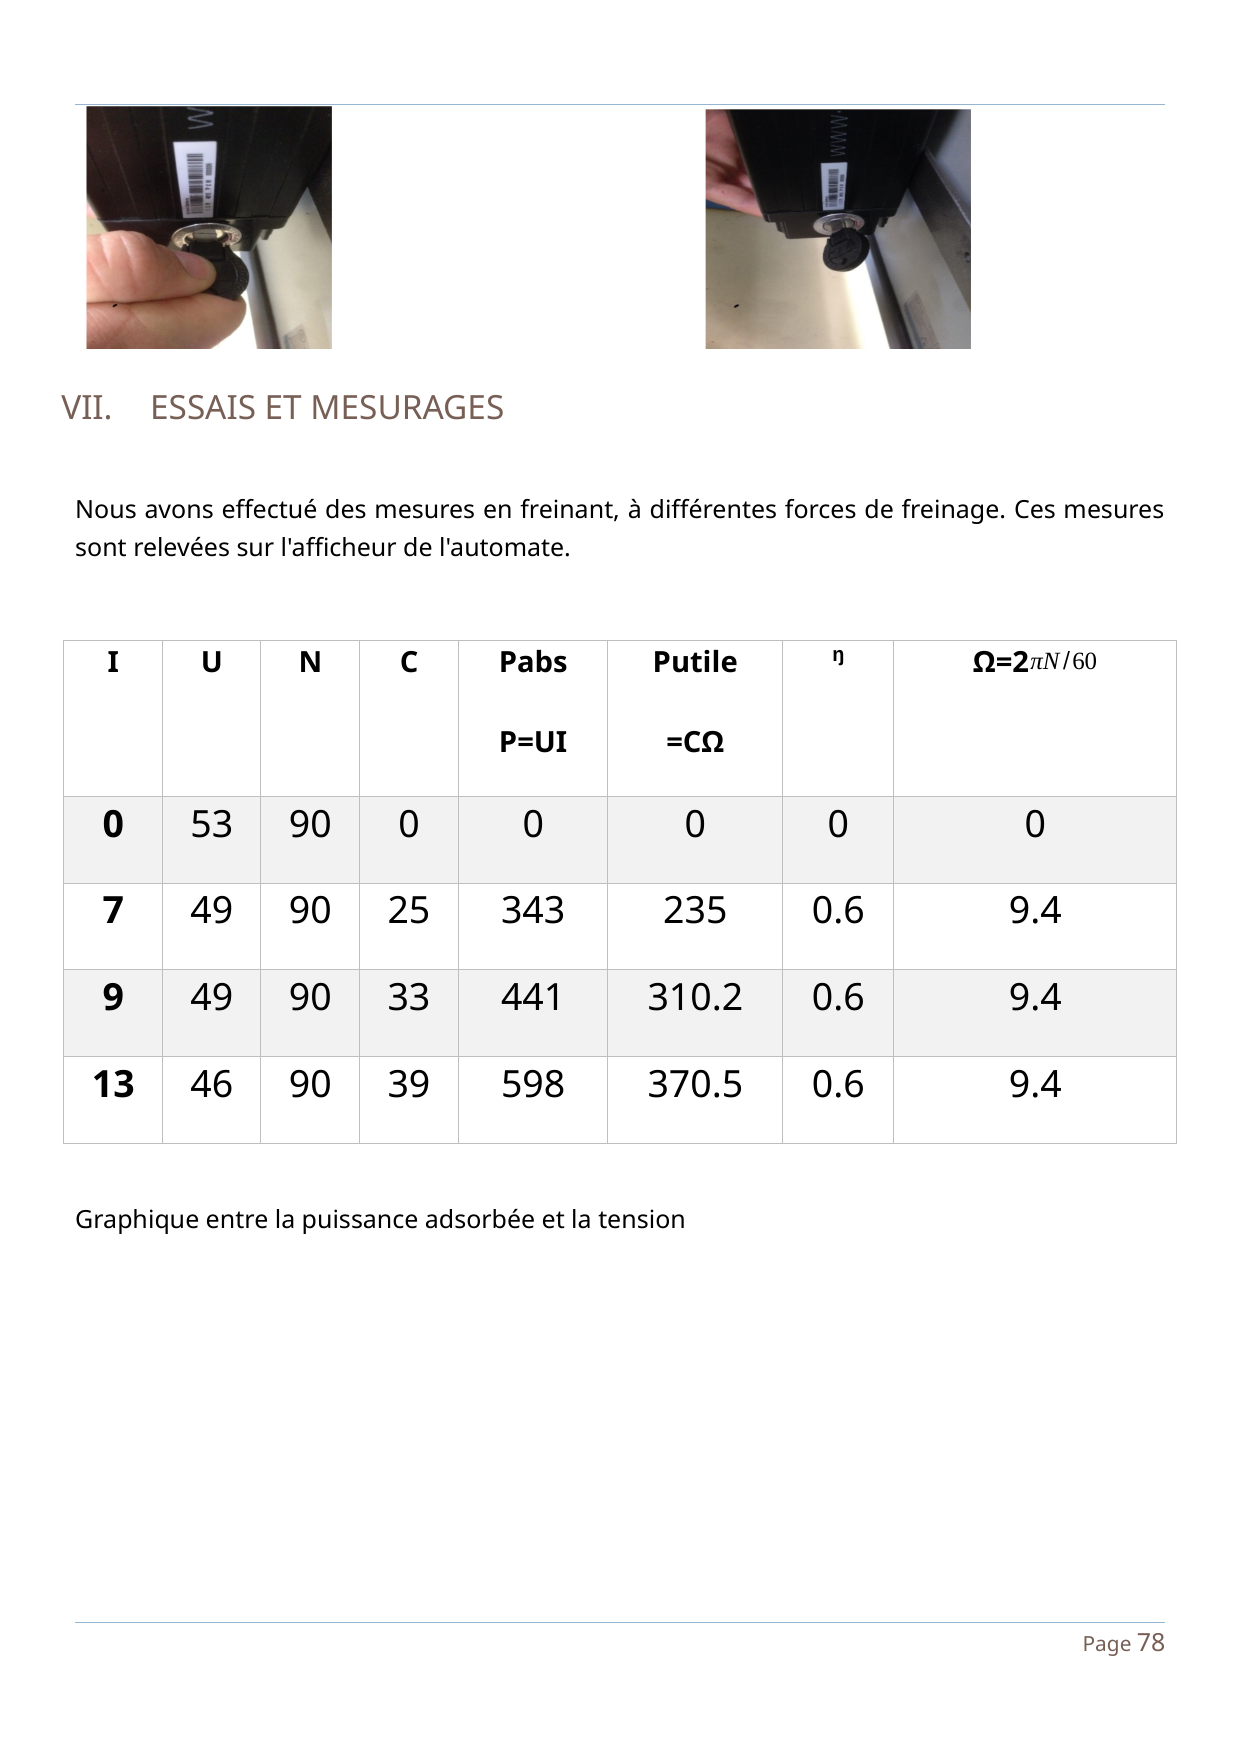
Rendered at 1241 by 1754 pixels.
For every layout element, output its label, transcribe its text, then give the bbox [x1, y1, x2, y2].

table_cell 90 [261, 884, 359, 969]
table_cell 9.4 [894, 884, 1176, 969]
table_cell 0 [360, 797, 458, 883]
table_cell 90 [261, 1057, 359, 1143]
table_cell 0.6 [783, 884, 893, 969]
table_cell 53 [163, 797, 260, 883]
table_header Pabs P=UI [459, 641, 607, 796]
table_cell 0 [64, 797, 162, 883]
table_cell 370.5 [608, 1057, 782, 1143]
text Graphique entre la puissance adsorbée et la tension [75, 1202, 1165, 1236]
table_cell 0 [608, 797, 782, 883]
table_header I [64, 641, 162, 796]
table_cell 0.6 [783, 970, 893, 1056]
table_cell 0.6 [783, 1057, 893, 1143]
table_header N [261, 641, 359, 796]
table_cell 9.4 [894, 1057, 1176, 1143]
table_cell 0 [783, 797, 893, 883]
table_cell 9 [64, 970, 162, 1056]
table_cell 90 [261, 797, 359, 883]
table_cell 13 [64, 1057, 162, 1143]
table_cell 25 [360, 884, 458, 969]
table_cell 33 [360, 970, 458, 1056]
table_header Putile =CΩ [608, 641, 782, 796]
table_cell 46 [163, 1057, 260, 1143]
table_cell 0 [894, 797, 1176, 883]
table_header C [360, 641, 458, 796]
table_cell 441 [459, 970, 607, 1056]
table_cell 49 [163, 970, 260, 1056]
table_cell 39 [360, 1057, 458, 1143]
table_cell 9.4 [894, 970, 1176, 1056]
table_cell 0 [459, 797, 607, 883]
table_header U [163, 641, 260, 796]
picture [706, 110, 971, 349]
table_cell 343 [459, 884, 607, 969]
table_cell 598 [459, 1057, 607, 1143]
table_cell 90 [261, 970, 359, 1056]
table_cell 235 [608, 884, 782, 969]
subtitle Essais et mesurages [112, 384, 1165, 429]
table_cell 7 [64, 884, 162, 969]
table_cell 49 [163, 884, 260, 969]
table_cell 310.2 [608, 970, 782, 1056]
picture [87, 107, 331, 349]
table_header ᵑ [783, 641, 893, 796]
table_header Ω=2 [894, 641, 1176, 796]
text Nous avons effectué des mesures en freinant, à différentes forces de freinage. Ces mesures sont relevées sur l'afficheur de l'automate. [75, 492, 1165, 564]
